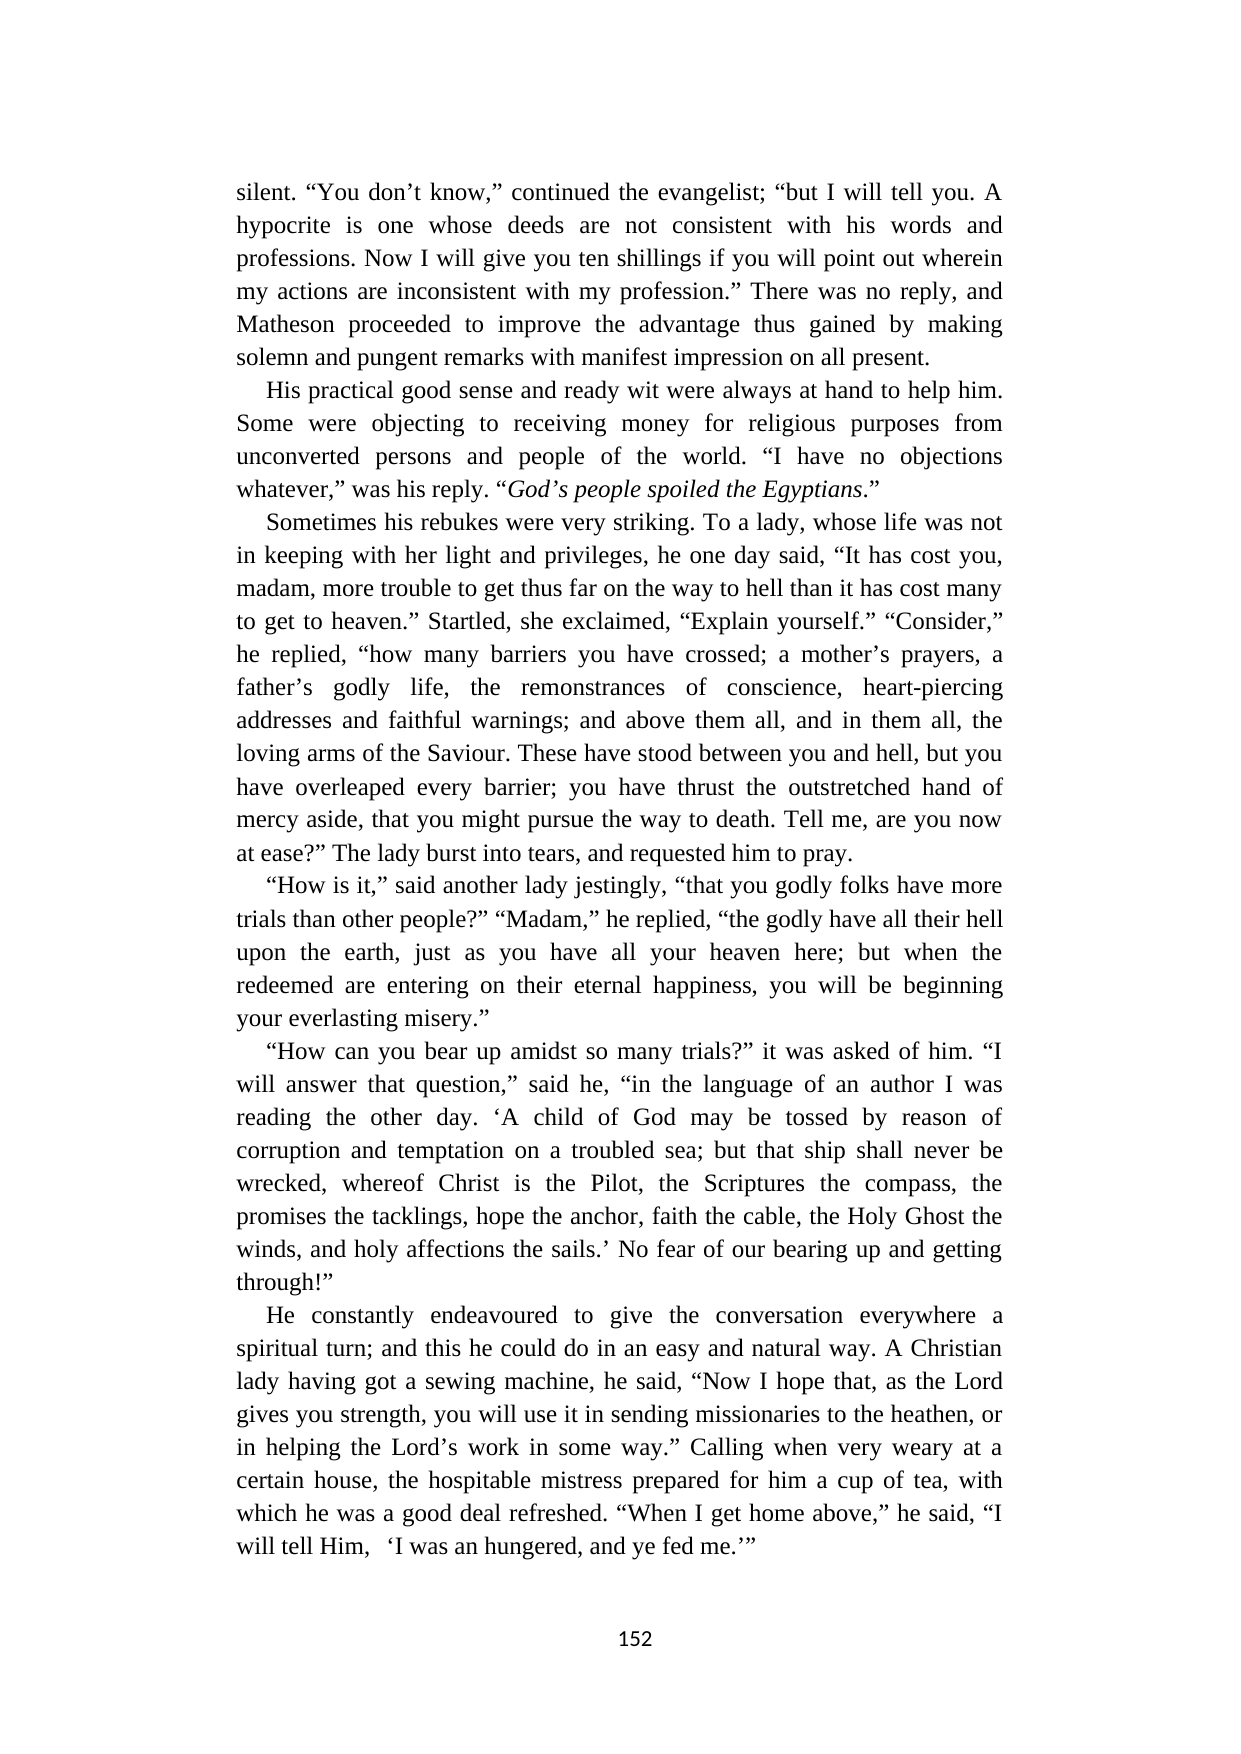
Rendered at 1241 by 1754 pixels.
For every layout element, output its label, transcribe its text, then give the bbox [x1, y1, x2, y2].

text He constantly endeavoured to give the conversation everywhere a spiritual turn; and this he could do in an easy and natural way. A Christian lady having got a sewing machine, he said, “Now I hope that, as the Lord gives you strength, you will use it in sending missionaries to the heathen, or in helping the Lord’s work in some way.” Calling when very weary at a certain house, the hospitable mistress prepared for him a cup of tea, with which he was a good deal refreshed. “When I get home above,” he said, “I will tell Him, ‘I was an hungered, and ye fed me.’” [236, 1300, 1004, 1560]
text “How is it,” said another lady jestingly, “that you godly folks have more trials than other people?” “Madam,” he replied, “the godly have all their hell upon the earth, just as you have all your heaven here; but when the redeemed are entering on their eternal happiness, you will be beginning your everlasting misery.” [236, 871, 1004, 1031]
text Sometimes his rebukes were very striking. To a lady, whose life was not in keeping with her light and privileges, he one day said, “It has cost you, madam, more trouble to get thus far on the way to hell than it has cost many to get to heaven.” Startled, she exclaimed, “Explain yourself.” “Consider,” he replied, “how many barriers you have crossed; a mother’s prayers, a father’s godly life, the remonstrances of conscience, heart-piercing addresses and faithful warnings; and above them all, and in them all, the loving arms of the Saviour. These have stood between you and hell, but you have overleaped every barrier; you have thrust the outstretched hand of mercy aside, that you might pursue the way to death. Tell me, are you now at ease?” The lady burst into tears, and requested him to pray. [236, 507, 1004, 866]
text His practical good sense and ready wit were always at hand to help him. Some were objecting to receiving money for religious purposes from unconverted persons and people of the world. “I have no objections whatever,” was his reply. “God’s people spoiled the Egyptians.” [236, 375, 1004, 503]
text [236, 177, 1004, 371]
text “How can you bear up amidst so many trials?” it was asked of him. “I will answer that question,” said he, “in the language of an author I was reading the other day. ‘A child of God may be tossed by reason of corruption and temptation on a troubled sea; but that ship shall never be wrecked, whereof Christ is the Pilot, the Scriptures the compass, the promises the tacklings, hope the anchor, faith the cable, the Holy Ghost the winds, and holy affections the sails.’ No fear of our bearing up and getting through!” [236, 1036, 1004, 1296]
